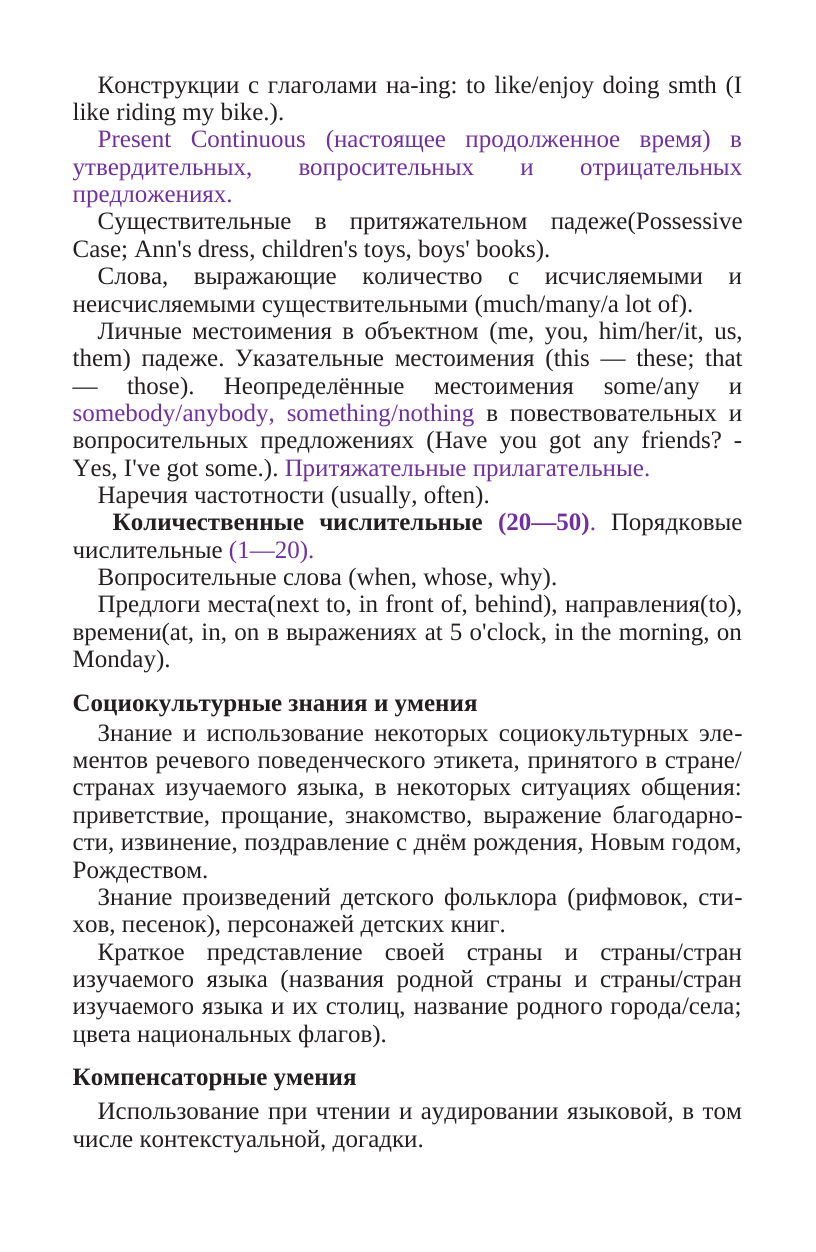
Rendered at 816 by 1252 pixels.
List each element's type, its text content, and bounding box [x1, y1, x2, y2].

text Знание и использование некоторых социокультурных элементов речевого поведенческого этикета, принятого в стране/ странах изучаемого языка, в некоторых ситуациях общения: приветствие, прощание, знакомство, выражение благодарности, извинение, поздравление с днём рождения, Новым годом, Рождеством. [72, 719, 742, 883]
text Использование при чтении и аудировании языковой, в том числе контекстуальной, догадки. [72, 1098, 742, 1153]
text Социокультурные знания и умения [72, 688, 742, 716]
text Знание произведений детского фольклора (рифмовок, стихов, песенок), персонажей детских книг. [72, 883, 742, 938]
text Компенсаторные умения [72, 1062, 742, 1091]
text Количественные числительные (20—50). Порядковые числительные (1—20). [72, 509, 742, 564]
text Существительные в притяжательном падеже(Possessive Case; Ann's dress, children's toys, boys' books). [72, 208, 742, 263]
text Конструкции с глаголами на-ing: to like/enjoy doing smth (I like riding my bike.). [72, 71, 742, 126]
text Личные местоимения в объектном (me, you, him/her/it, us, them) падеже. Указательные местоимения (this — these; that — those). Неопределённые местоимения some/any и somebody/anybody, something/nothing в повествовательных и вопросительных предложениях (Have you got any friends? -Yes, I've got some.). Притяжательные прилагательные. [72, 317, 742, 482]
text Present Continuous (настоящее продолженное время) в утвердительных, вопросительных и отрицательных предложениях. [72, 126, 742, 208]
text Слова, выражающие количество с исчисляемыми и неисчисляемыми существительными (much/many/a lot of). [72, 263, 742, 317]
text Наречия частотности (usually, often). [72, 482, 742, 509]
text Вопросительные слова (when, whose, why). [72, 564, 742, 591]
text Краткое представление своей страны и страны/стран изучаемого языка (названия родной страны и страны/стран изучаемого языка и их столиц, название родного города/села; цвета национальных флагов). [72, 938, 742, 1048]
text Предлоги места(next to, in front of, behind), направления(to), времени(at, in, on в выражениях at 5 o'clock, in the morning, on Monday). [72, 591, 742, 673]
